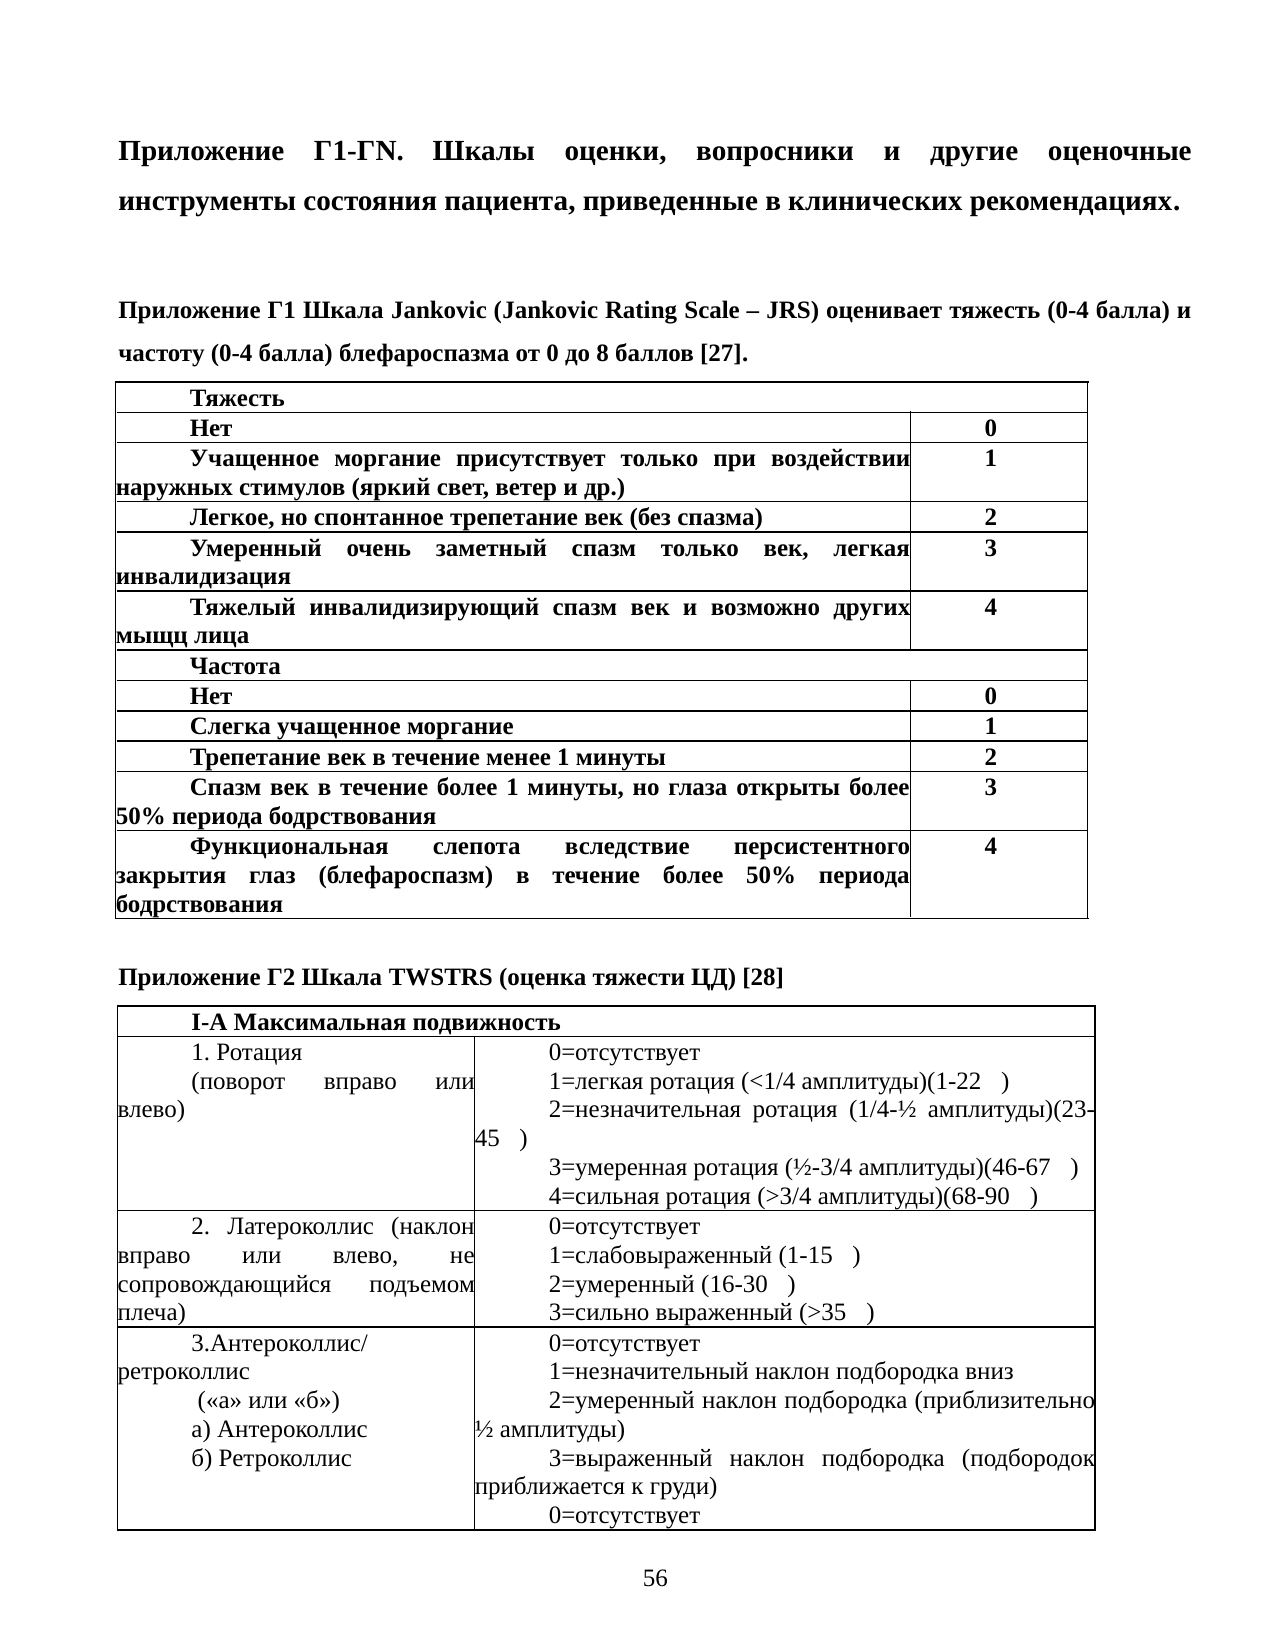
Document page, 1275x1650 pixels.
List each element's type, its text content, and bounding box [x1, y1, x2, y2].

table_cell 4 [911, 592, 1087, 649]
table_cell Учащенное моргание присутствует только при воздействии наружных стимулов (яркий свет, ветер и др.) [116, 443, 910, 501]
table_cell 0 [911, 681, 1087, 710]
table_cell Частота [116, 650, 1087, 679]
table_cell Слегка учащенное моргание [116, 711, 910, 740]
table_cell Нет [116, 413, 910, 442]
text Приложение Г1-ГN. Шкалы оценки, вопросники и другие оценочные инструменты состояния пациента, приведенные в клинических рекомендациях. [118, 133, 1192, 217]
table_cell Нет [116, 681, 910, 710]
table_cell 1 [911, 712, 1087, 740]
table_cell Умеренный очень заметный спазм только век, легкая инвалидизация [116, 532, 910, 590]
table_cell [475, 1328, 1094, 1529]
table_cell Тяжелый инвалидизирующий спазм век и возможно других мыщц лица [116, 591, 910, 649]
text Приложение Г1 Шкала Jankovic (Jankovic Rating Scale – JRS) оценивает тяжесть (0-4 балла) и частоту (0-4 балла) блефароспазма от 0 до 8 баллов [27]. [118, 295, 1192, 367]
text Приложение Г2 Шкала TWSTRS (оценка тяжести ЦД) [28] [118, 962, 1192, 991]
table_header I-А Максимальная подвижность [118, 1007, 1094, 1036]
table_cell 2 [911, 502, 1087, 531]
table_cell 1 [911, 443, 1087, 501]
table_cell 0=отсутствует 1=легкая ротация (<1/4 амплитуды)(1-22) 2=незначительная ротация (1/4-½ амплитуды)(23-45) 3=умеренная ротация (½-3/4 амплитуды)(46-67) 4=сильная ротация (>3/4 амплитуды)(68-90) [475, 1037, 1094, 1209]
table_cell 0 [911, 413, 1087, 442]
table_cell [118, 1328, 474, 1529]
table_cell 1. Ротация (поворот вправо или влево) [118, 1037, 474, 1209]
table_header Тяжесть [116, 383, 1087, 411]
table_cell 4 [911, 831, 1087, 917]
table_cell 0=отсутствует 1=слабовыраженный (1-15) 2=умеренный (16-30) 3=сильно выраженный (>35) [475, 1211, 1094, 1326]
table_cell 2 [911, 742, 1087, 771]
table_cell Легкое, но спонтанное трепетание век (без спазма) [116, 502, 910, 531]
table_cell Трепетание век в течение менее 1 минуты [116, 741, 910, 771]
table_cell 3 [911, 533, 1087, 590]
table_cell 2. Латероколлис (наклон вправо или влево, не сопровождающийся подъемом плеча) [118, 1211, 474, 1326]
table_cell Спазм век в течение более 1 минуты, но глаза открыты более 50% периода бодрствования [116, 772, 910, 829]
table_cell 3 [911, 772, 1087, 829]
table_cell Функциональная слепота вследствие персистентного закрытия глаз (блефароспазм) в течение более 50% периода бодрствования [116, 831, 910, 917]
